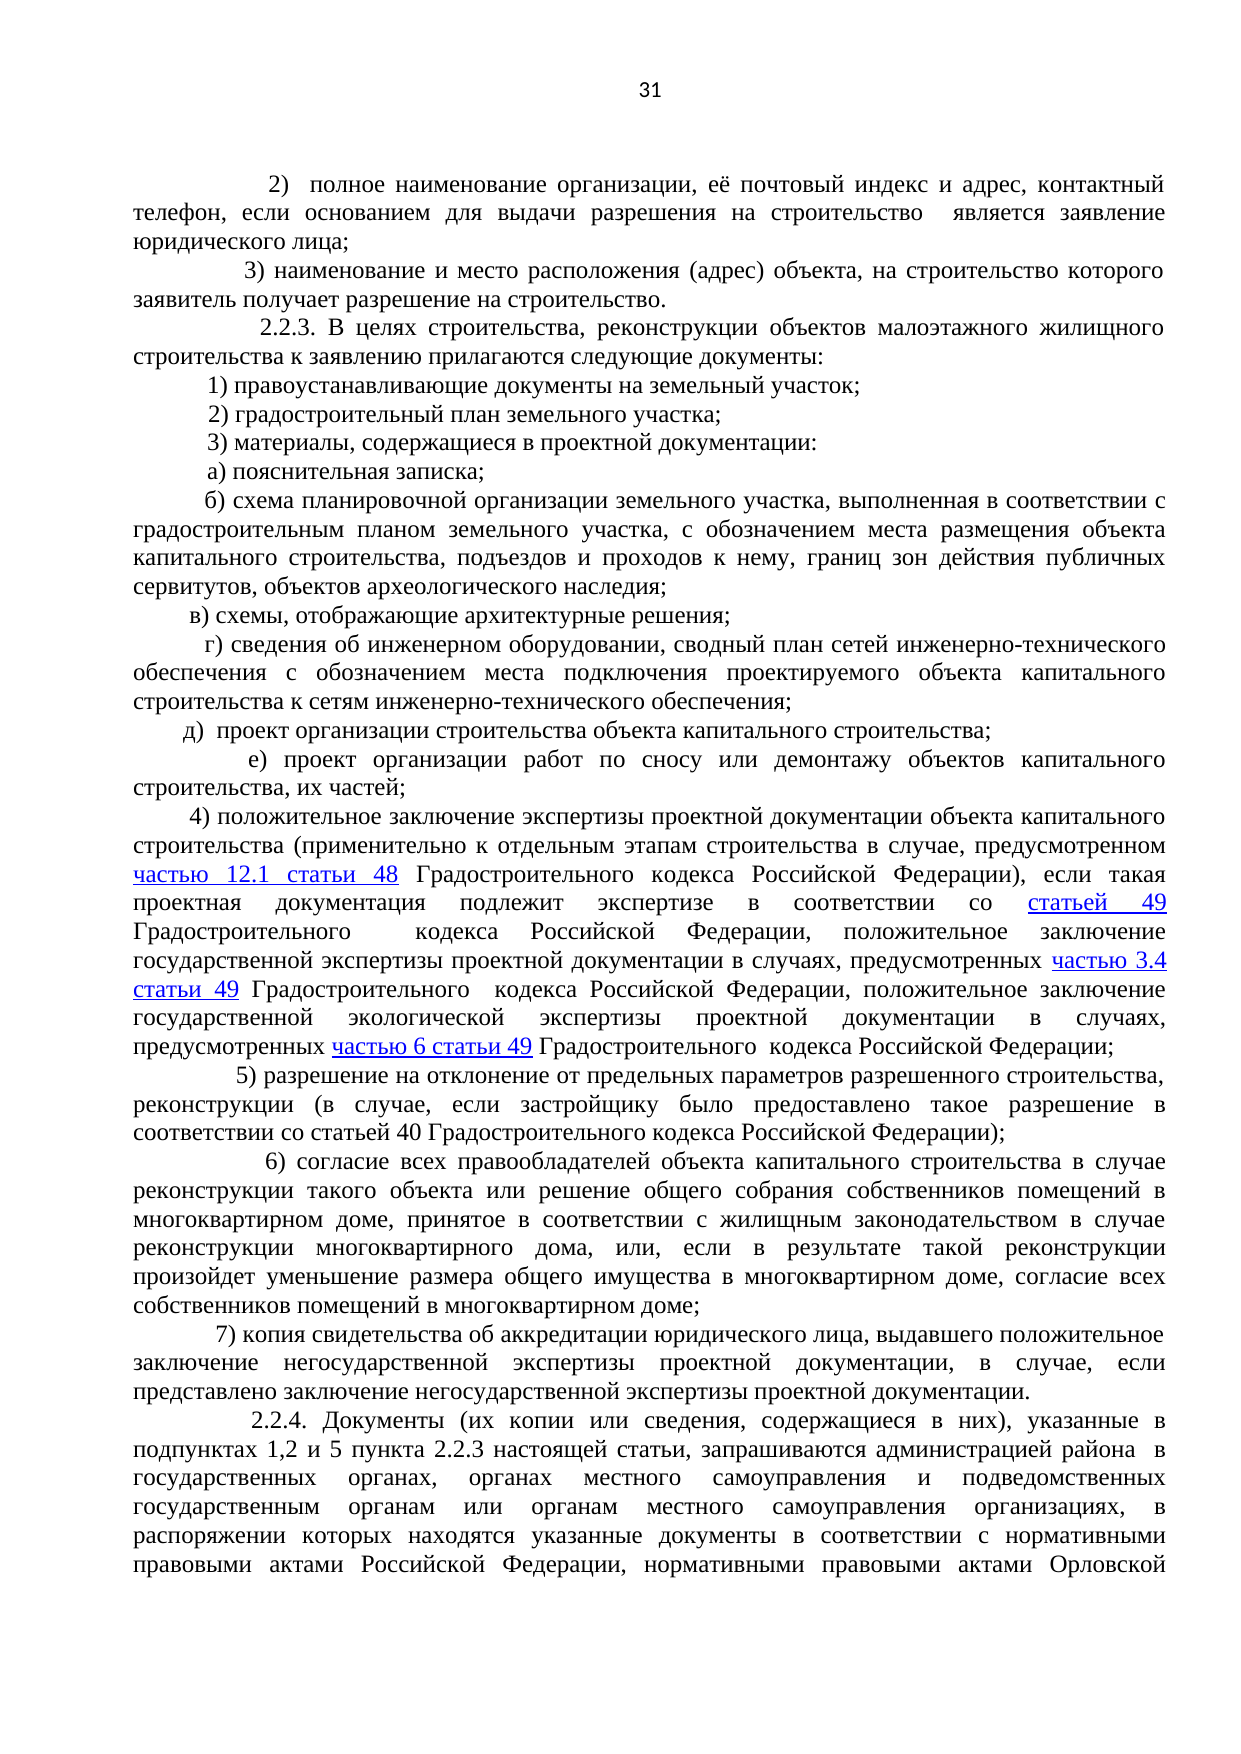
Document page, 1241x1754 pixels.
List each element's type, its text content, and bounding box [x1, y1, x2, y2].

text 2) полное наименование организации, её почтовый индекс и адрес, контактный телефон, если основанием для выдачи разрешения на строительство является заявление юридического лица; [133, 169, 1167, 255]
text б) схема планировочной организации земельного участка, выполненная в соответствии с градостроительным планом земельного участка, с обозначением места размещения объекта капитального строительства, подъездов и проходов к нему, границ зон действия публичных сервитутов, объектов археологического наследия; [133, 485, 1167, 600]
text г) сведения об инженерном оборудовании, сводный план сетей инженерно-технического обеспечения с обозначением места подключения проектируемого объекта капитального строительства к сетям инженерно-технического обеспечения; [133, 629, 1167, 715]
text 1) правоустанавливающие документы на земельный участок; [207, 370, 1167, 399]
text 2.2.3. В целях строительства, реконструкции объектов малоэтажного жилищного строительства к заявлению прилагаются следующие документы: [133, 312, 1167, 370]
text 3) наименование и место расположения (адрес) объекта, на строительство которого заявитель получает разрешение на строительство. [133, 255, 1167, 312]
text 2) градостроительный план земельного участка; [133, 399, 1167, 427]
text 3) материалы, содержащиеся в проектной документации: [207, 427, 1167, 456]
text 6) согласие всех правообладателей объекта капитального строительства в случае реконструкции такого объекта или решение общего собрания собственников помещений в многоквартирном доме, принятое в соответствии с жилищным законодательством в случае реконструкции многоквартирного дома, или, если в результате такой реконструкции произойдет уменьшение размера общего имущества в многоквартирном доме, согласие всех собственников помещений в многоквартирном доме; [133, 1146, 1167, 1319]
text 4) положительное заключение экспертизы проектной документации объекта капитального строительства (применительно к отдельным этапам строительства в случае, предусмотренном частью 12.1 статьи 48 Градостроительного кодекса Российской Федерации), если такая проектная документация подлежит экспертизе в соответствии со статьей 49 Градостроительного кодекса Российской Федерации, положительное заключение государственной экспертизы проектной документации в случаях, предусмотренных частью 3.4 статьи 49 Градостроительного кодекса Российской Федерации, положительное заключение государственной экологической экспертизы проектной документации в случаях, предусмотренных частью 6 статьи 49 Градостроительного кодекса Российской Федерации; [133, 801, 1167, 1060]
text 7) копия свидетельства об аккредитации юридического лица, выдавшего положительное заключение негосударственной экспертизы проектной документации, в случае, если представлено заключение негосударственной экспертизы проектной документации. [133, 1319, 1167, 1405]
text д) проект организации строительства объекта капитального строительства; [133, 715, 1167, 744]
text в) схемы, отображающие архитектурные решения; [133, 600, 1167, 629]
text 5) разрешение на отклонение от предельных параметров разрешенного строительства, реконструкции (в случае, если застройщику было предоставлено такое разрешение в соответствии со статьей 40 Градостроительного кодекса Российской Федерации); [133, 1060, 1167, 1146]
text е) проект организации работ по сносу или демонтажу объектов капитального строительства, их частей; [133, 744, 1167, 801]
text а) пояснительная записка; [207, 456, 1167, 485]
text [133, 1405, 1167, 1577]
